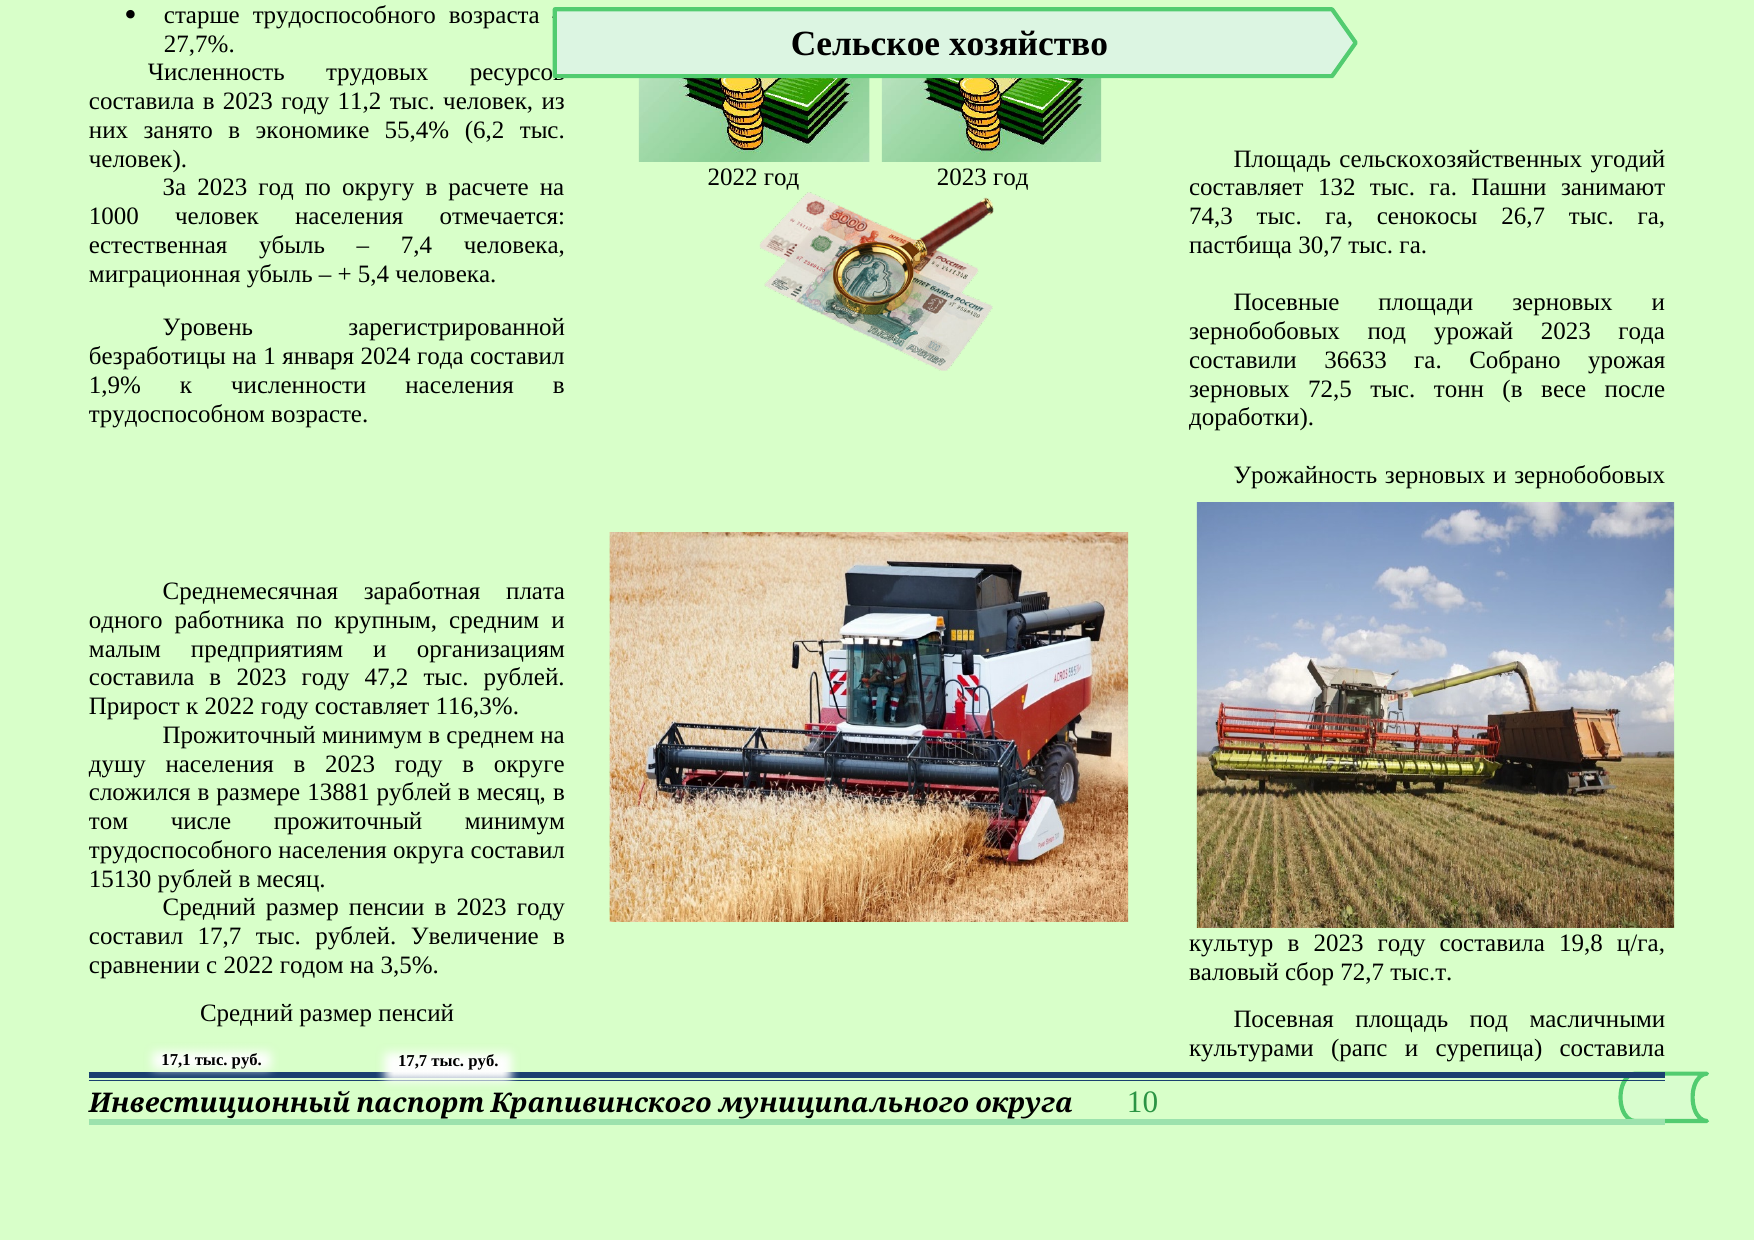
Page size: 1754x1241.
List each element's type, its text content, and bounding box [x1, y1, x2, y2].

text Уровень зарегистрированной безработицы на 1 января 2024 года составил 1,9% к численности населения в трудоспособном возрасте. [89, 312, 565, 427]
list старше трудоспособного возраста – 27,7%. [126, 0, 565, 57]
text Средний размер пенсий [89, 998, 565, 1027]
picture [638, 79, 870, 162]
text За 2023 год по округу в расчете на 1000 человек населения отмечается: естественная убыль – 7,4 человека, миграционная убыль – + 5,4 человека. [89, 172, 565, 287]
text Посевные площади зерновых и зернобобовых под урожай 2023 года составили 36633 га. Собрано урожая зерновых 72,5 тыс. тонн (в весе после доработки). [1189, 287, 1665, 431]
picture [881, 79, 1102, 162]
picture [1196, 502, 1675, 928]
picture [757, 190, 997, 371]
text Посевная площадь под масличными культурами (рапс и сурепица) составила 12495 га. Собрано рапса 22,6 тыс. тонн, урожайность составила 18,1 ц/га. [1189, 1004, 1665, 1062]
text Прожиточный минимум в среднем на душу населения в 2023 году в округе сложился в размере 13881 рублей в месяц, в том числе прожиточный минимум трудоспособного населения округа составил 15130 рублей в месяц. [89, 720, 565, 892]
text Численность трудовых ресурсов составила в 2023 году 11,2 тыс. человек, из них занято в экономике 55,4% (6,2 тыс. человек). [89, 57, 565, 172]
text Площадь сельскохозяйственных угодий составляет 132 тыс. га. Пашни занимают 74,3 тыс. га, сенокосы 26,7 тыс. га, пастбища 30,7 тыс. га. [1189, 144, 1665, 259]
picture [609, 532, 1129, 922]
text 2022 год 2023 год [639, 162, 1115, 190]
text Среднемесячная заработная плата одного работника по крупным, средним и малым предприятиям и организациям составила в 2023 году 47,2 тыс. рублей. Прирост к 2022 году составляет 116,3%. [89, 576, 565, 720]
text Средний размер пенсии в 2023 году составил 17,7 тыс. рублей. Увеличение в сравнении с 2022 годом на 3,5%. [89, 892, 565, 979]
